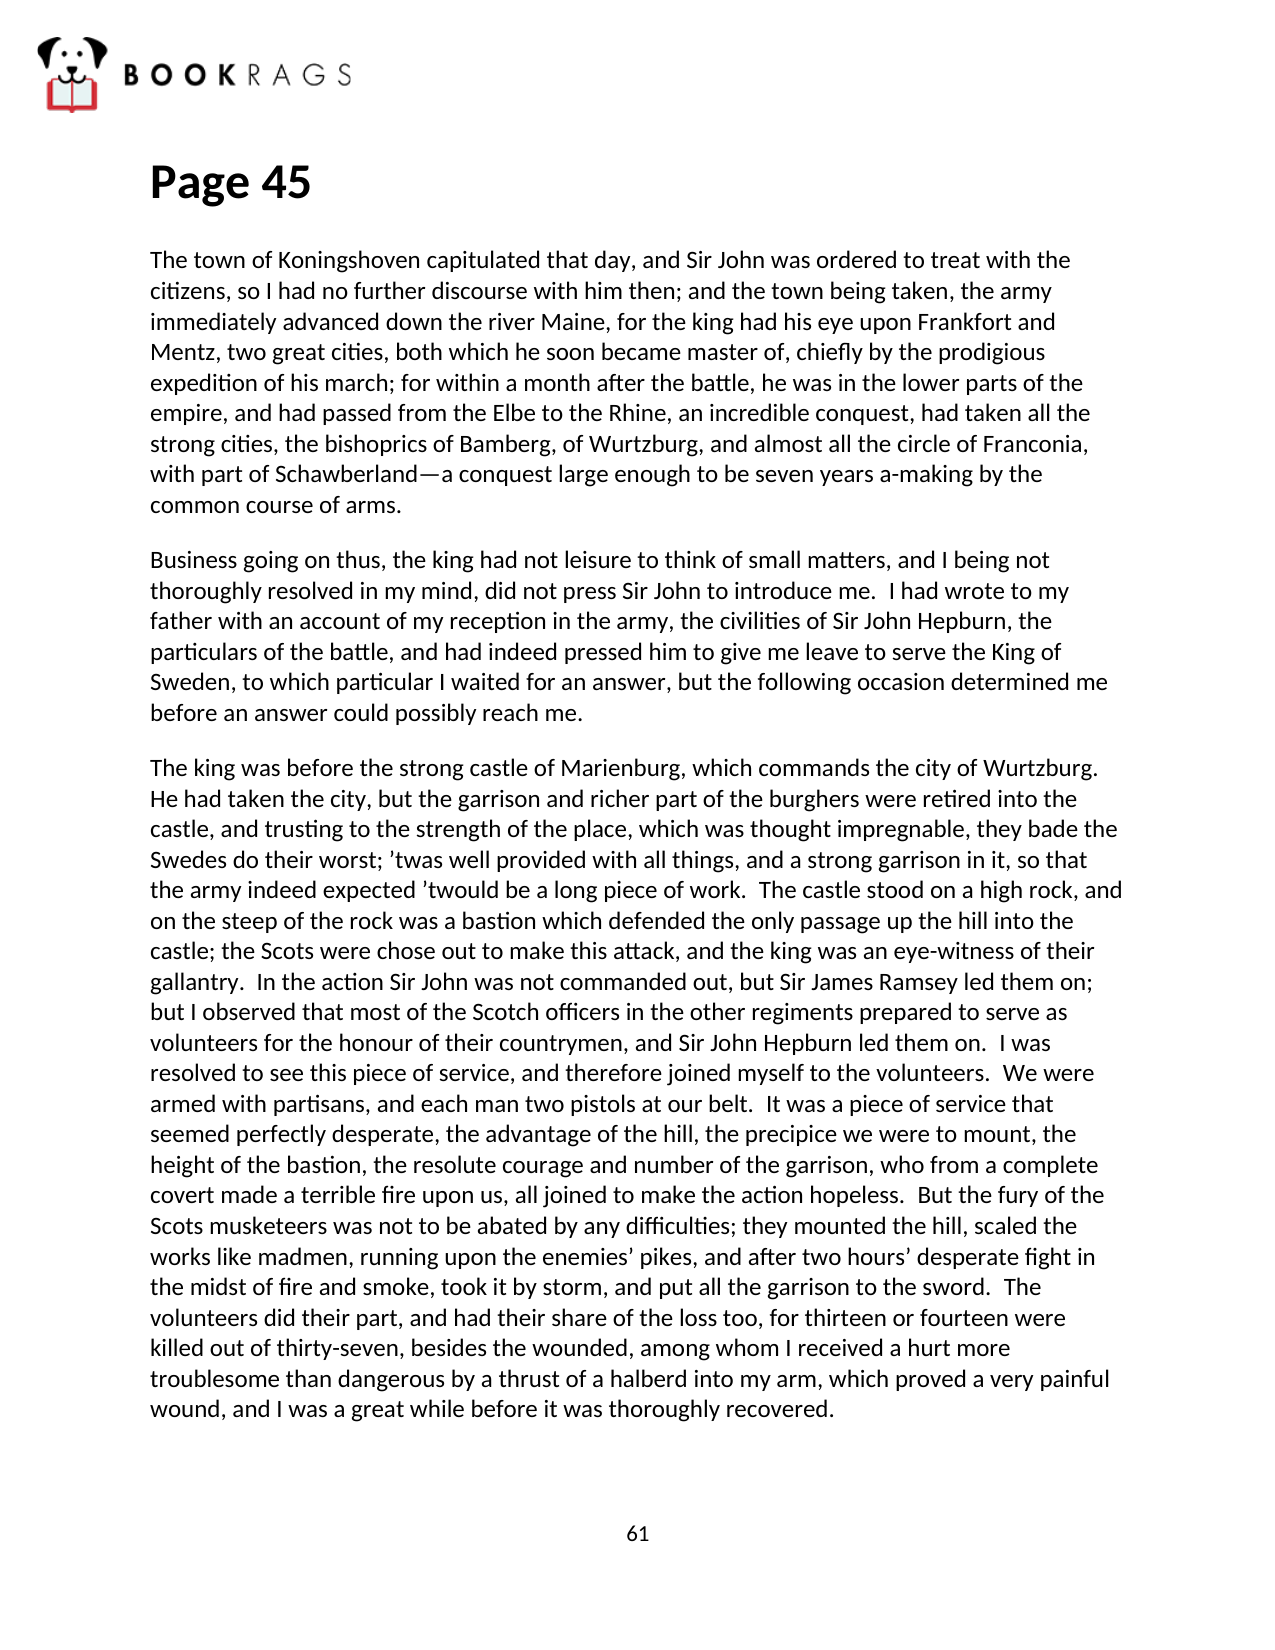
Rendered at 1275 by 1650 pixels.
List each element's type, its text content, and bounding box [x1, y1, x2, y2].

text Business going on thus, the king had not leisure to think of small matters, and I being not thoroughly resolved in my mind, did not press Sir John to introduce me. I had wrote to my father with an account of my reception in the army, the civilities of Sir John Hepburn, the particulars of the battle, and had indeed pressed him to give me leave to serve the King of Sweden, to which particular I waited for an answer, but the following occasion determined me before an answer could possibly reach me. [150, 544, 1125, 727]
text The king was before the strong castle of Marienburg, which commands the city of Wurtzburg. He had taken the city, but the garrison and richer part of the burghers were retired into the castle, and trusting to the strength of the place, which was thought impregnable, they bade the Swedes do their worst; ’twas well provided with all things, and a strong garrison in it, so that the army indeed expected ’twould be a long piece of work. The castle stood on a high rock, and on the steep of the rock was a bastion which defended the only passage up the hill into the castle; the Scots were chose out to make this attack, and the king was an eye-witness of their gallantry. In the action Sir John was not commanded out, but Sir James Ramsey led them on; but I observed that most of the Scotch officers in the other regiments prepared to serve as volunteers for the honour of their countrymen, and Sir John Hepburn led them on. I was resolved to see this piece of service, and therefore joined myself to the volunteers. We were armed with partisans, and each man two pistols at our belt. It was a piece of service that seemed perfectly desperate, the advantage of the hill, the precipice we were to mount, the height of the bastion, the resolute courage and number of the garrison, who from a complete covert made a terrible fire upon us, all joined to make the action hopeless. But the fury of the Scots musketeers was not to be abated by any difficulties; they mounted the hill, scaled the works like madmen, running upon the enemies’ pikes, and after two hours’ desperate fight in the midst of fire and smoke, took it by storm, and put all the garrison to the sword. The volunteers did their part, and had their share of the loss too, for thirteen or fourteen were killed out of thirty-seven, besides the wounded, among whom I received a hurt more troublesome than dangerous by a thrust of a halberd into my arm, which proved a very painful wound, and I was a great while before it was thoroughly recovered. [150, 752, 1125, 1424]
picture [37, 37, 351, 113]
text Page 45 [150, 150, 1125, 211]
text The town of Koningshoven capitulated that day, and Sir John was ordered to treat with the citizens, so I had no further discourse with him then; and the town being taken, the army immediately advanced down the river Maine, for the king had his eye upon Frankfort and Mentz, two great cities, both which he soon became master of, chiefly by the prodigious expedition of his march; for within a month after the battle, he was in the lower parts of the empire, and had passed from the Elbe to the Rhine, an incredible conquest, had taken all the strong cities, the bishoprics of Bamberg, of Wurtzburg, and almost all the circle of Franconia, with part of Schawberland—­a conquest large enough to be seven years a-making by the common course of arms. [150, 244, 1125, 519]
